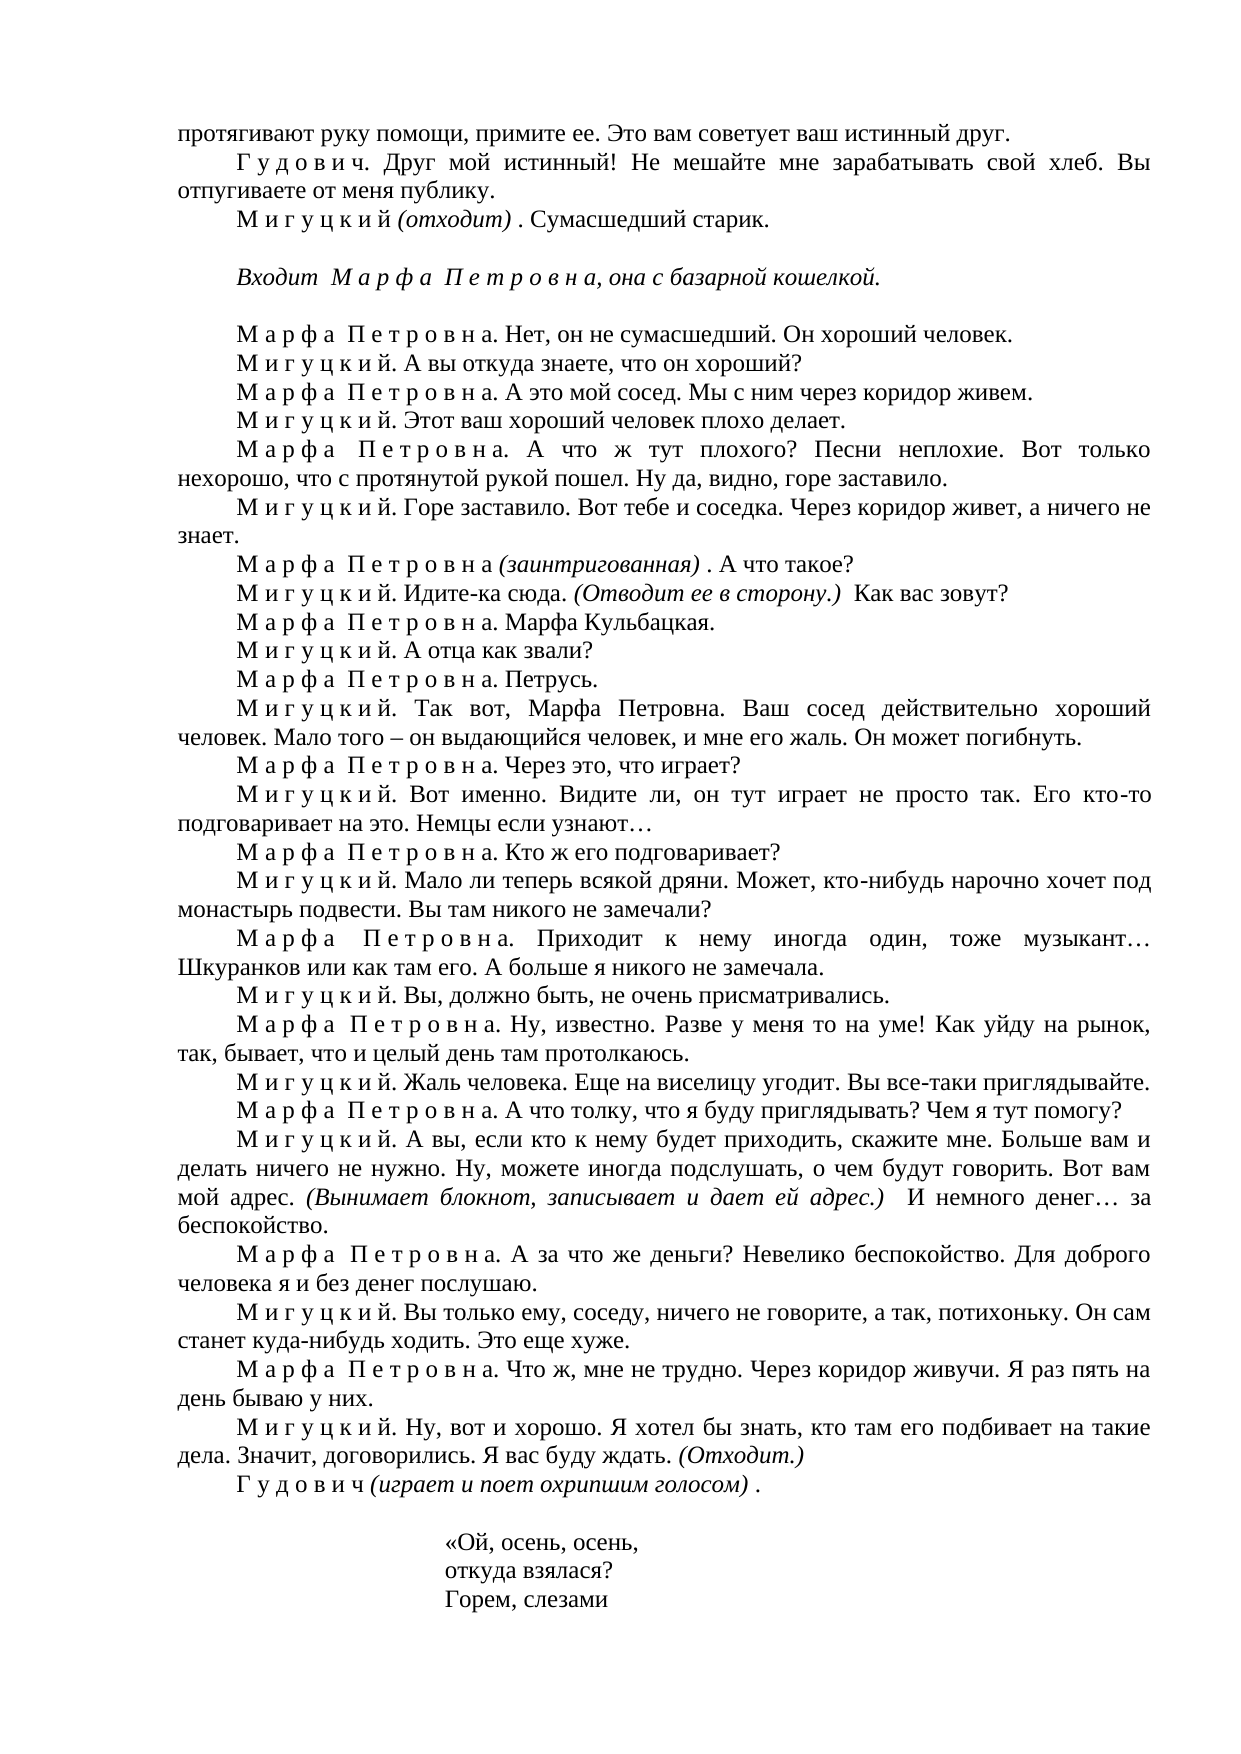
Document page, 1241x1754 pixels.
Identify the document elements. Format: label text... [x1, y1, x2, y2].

text М а р ф а П е т р о в н а. Что ж, мне не трудно. Через коридор живучи. Я раз пять на день бываю у них. [177, 1354, 1152, 1412]
text М и г у ц к и й. Горе заставило. Вот тебе и соседка. Через коридор живет, а ничего не знает. [177, 492, 1152, 549]
text Входит М а р ф а П е т р о в н а, она с базарной кошелкой. [177, 262, 1152, 291]
text М и г у ц к и й (отходит) . Сумасшедший старик. [177, 204, 1152, 233]
text Г у д о в и ч (играет и поет охрипшим голосом) . [177, 1469, 1152, 1498]
text Г у д о в и ч. Друг мой истинный! Не мешайте мне зарабатывать свой хлеб. Вы отпугиваете от меня публику. [177, 147, 1152, 204]
text М а р ф а П е т р о в н а. А что ж тут плохого? Песни неплохие. Вот только нехорошо, что с протянутой рукой пошел. Ну да, видно, горе заставило. [177, 434, 1152, 492]
text М а р ф а П е т р о в н а. Петрусь. [177, 664, 1152, 693]
text Горем, слезами [386, 1584, 1089, 1613]
text М а р ф а П е т р о в н а. А за что же деньги? Невелико беспокойство. Для доброго человека я и без денег послушаю. [177, 1239, 1152, 1297]
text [177, 118, 1152, 147]
text М и г у ц к и й. А отца как звали? [177, 636, 1152, 664]
text М а р ф а П е т р о в н а. А что толку, что я буду приглядывать? Чем я тут помогу? [177, 1096, 1152, 1124]
text М а р ф а П е т р о в н а. Приходит к нему иногда один, тоже музыкант… Шкуранков или как там его. А больше я никого не замечала. [177, 923, 1152, 981]
text М и г у ц к и й. Ну, вот и хорошо. Я хотел бы знать, кто там его подбивает на такие дела. Значит, договорились. Я вас буду ждать. (Отходит.) [177, 1412, 1152, 1469]
text М а р ф а П е т р о в н а (заинтригованная) . А что такое? [177, 549, 1152, 578]
text М и г у ц к и й. Мало ли теперь всякой дряни. Может, кто-нибудь нарочно хочет под монастырь подвести. Вы там никого не замечали? [177, 866, 1152, 923]
text М и г у ц к и й. Вот именно. Видите ли, он тут играет не просто так. Его кто-то подговаривает на это. Немцы если узнают… [177, 779, 1152, 837]
text М а р ф а П е т р о в н а. Марфа Кульбацкая. [177, 607, 1152, 636]
text М и г у ц к и й. А вы, если кто к нему будет приходить, скажите мне. Больше вам и делать ничего не нужно. Ну, можете иногда подслушать, о чем будут говорить. Вот вам мой адрес. (Вынимает блокнот, записывает и дает ей адрес.) И немного денег… за беспокойство. [177, 1124, 1152, 1239]
text М и г у ц к и й. Так вот, Марфа Петровна. Ваш сосед действительно хороший человек. Мало того – он выдающийся человек, и мне его жаль. Он может погибнуть. [177, 693, 1152, 751]
text М а р ф а П е т р о в н а. Через это, что играет? [177, 751, 1152, 779]
text М и г у ц к и й. Этот ваш хороший человек плохо делает. [177, 406, 1152, 434]
text М и г у ц к и й. А вы откуда знаете, что он хороший? [177, 348, 1152, 377]
text М и г у ц к и й. Идите-ка сюда. (Отводит ее в сторону.) Как вас зовут? [177, 578, 1152, 607]
text М а р ф а П е т р о в н а. Нет, он не сумасшедший. Он хороший человек. [177, 319, 1152, 348]
text М а р ф а П е т р о в н а. Ну, известно. Разве у меня то на уме! Как уйду на рынок, так, бывает, что и целый день там протолкаюсь. [177, 1009, 1152, 1067]
text М и г у ц к и й. Вы только ему, соседу, ничего не говорите, а так, потихоньку. Он сам станет куда-нибудь ходить. Это еще хуже. [177, 1297, 1152, 1354]
text откуда взялася? [386, 1556, 1089, 1584]
text М а р ф а П е т р о в н а. А это мой сосед. Мы с ним через коридор живем. [177, 377, 1152, 406]
text М и г у ц к и й. Жаль человека. Еще на виселицу угодит. Вы все-таки приглядывайте. [177, 1067, 1152, 1096]
text М а р ф а П е т р о в н а. Кто ж его подговаривает? [177, 837, 1152, 866]
text М и г у ц к и й. Вы, должно быть, не очень присматривались. [177, 981, 1152, 1009]
text «Ой, осень, осень, [386, 1527, 1089, 1556]
